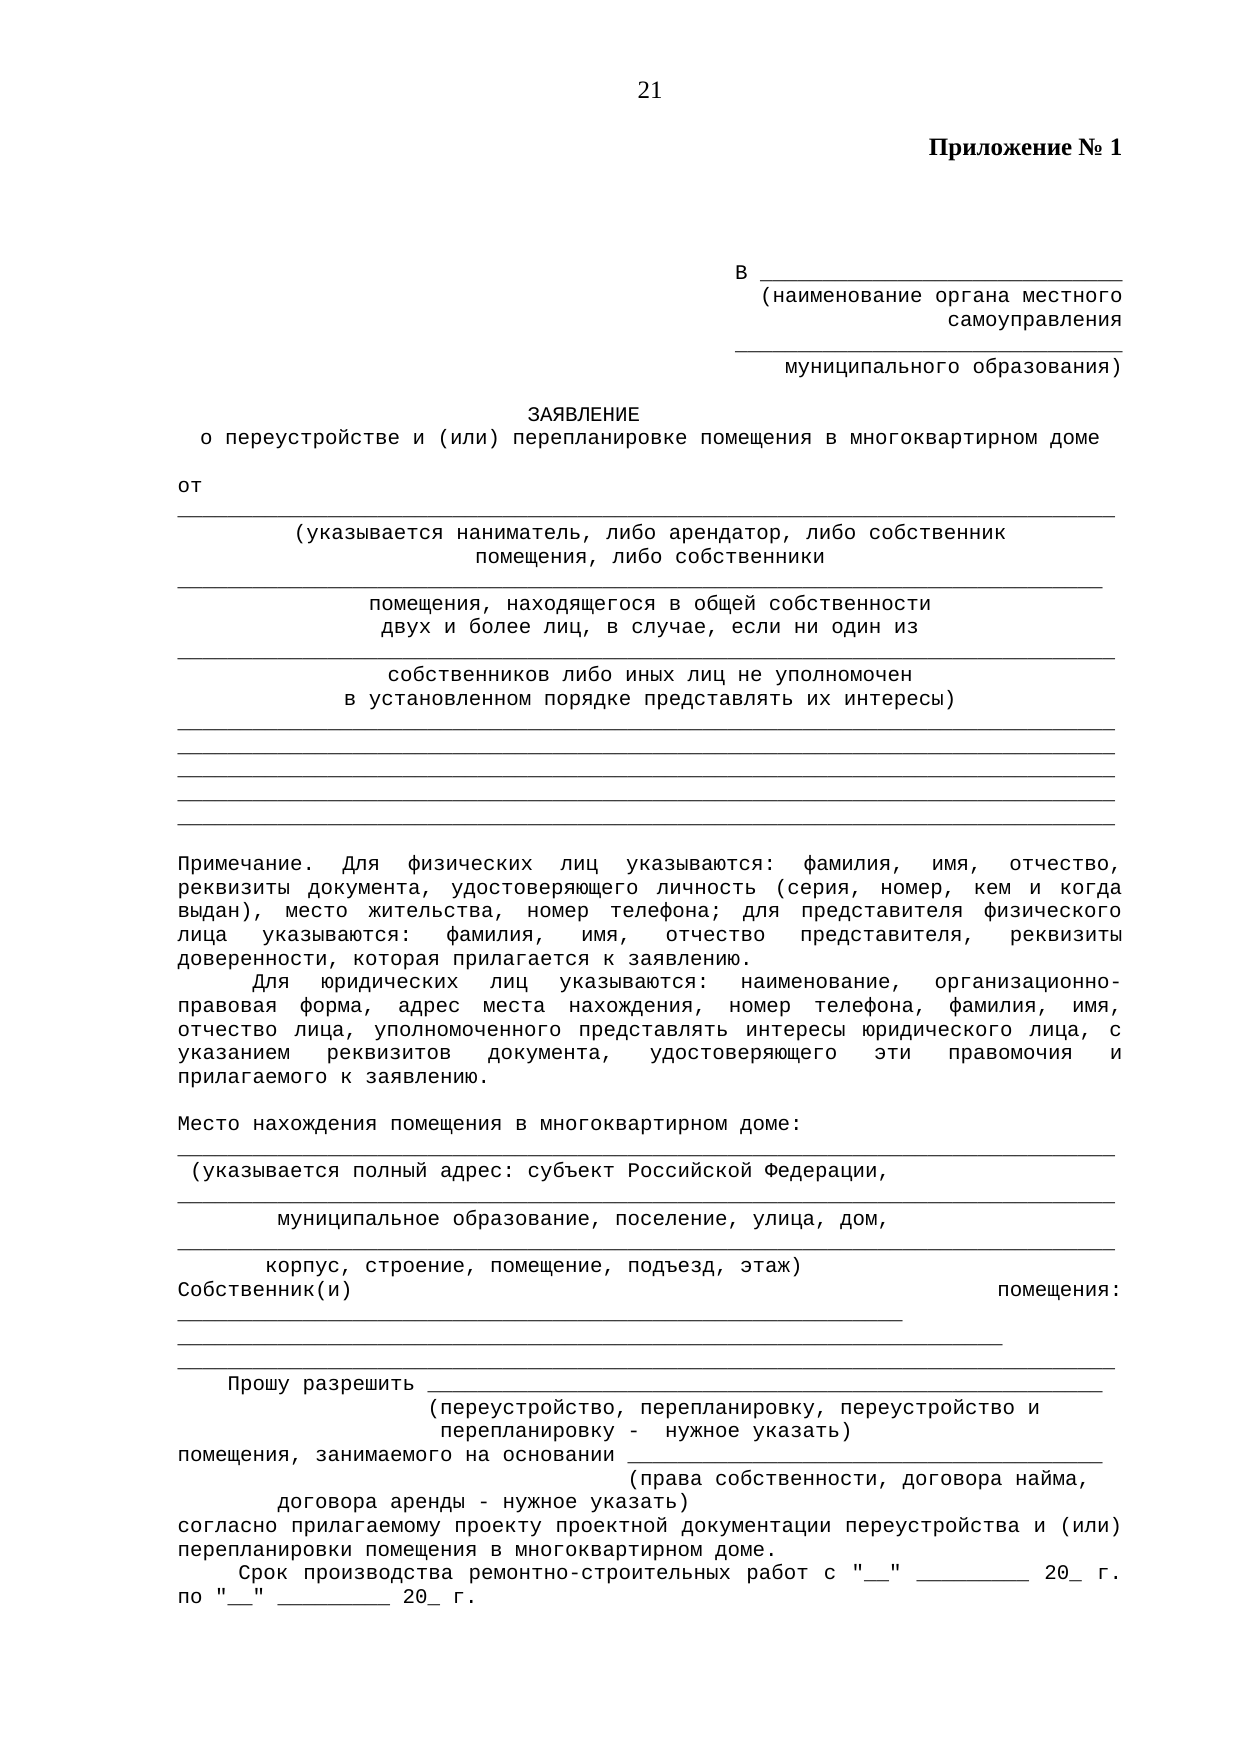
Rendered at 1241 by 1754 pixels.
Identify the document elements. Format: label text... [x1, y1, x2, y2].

subtitle двух и более лиц, в случае, если ни один из [177, 617, 1122, 640]
subtitle ___________________________________________________________________________ [177, 758, 1122, 782]
subtitle в установленном порядке представлять их интересы) [177, 687, 1122, 711]
subtitle ЗАЯВЛЕНИЕ [177, 404, 1122, 427]
subtitle ___________________________________________________________________________ [177, 711, 1122, 735]
subtitle Примечание. Для физических лиц указываются: фамилия, имя, отчество, реквизиты документа, удостоверяющего личность (серия, номер, кем и когда выдан), место жительства, номер телефона; для представителя физического лица указываются: фамилия, имя, отчество представителя, реквизиты доверенности, которая прилагается к заявлению. [177, 853, 1122, 971]
subtitle ___________________________________________________________________________ [177, 640, 1122, 664]
subtitle ___________________________________________________________________________ [177, 806, 1122, 829]
subtitle __________________________________________________________________________ [177, 569, 1122, 593]
subtitle Срок производства ремонтно-строительных работ с "__" _________ 20_ г. по "__" _________ 20_ г. [177, 1562, 1122, 1610]
subtitle ___________________________________________________________________________ [177, 1349, 1122, 1373]
subtitle помещения, занимаемого на основании ______________________________________ [177, 1444, 1122, 1468]
subtitle самоуправления [177, 309, 1122, 333]
subtitle ___________________________________________________________________________ [177, 1137, 1122, 1160]
subtitle (переустройство, перепланировку, переустройство и [177, 1397, 1122, 1421]
subtitle от ___________________________________________________________________________ [177, 475, 1122, 522]
subtitle (права собственности, договора найма, [177, 1468, 1122, 1491]
text Приложение № 1 [177, 132, 1122, 161]
subtitle (указывается наниматель, либо арендатор, либо собственник [177, 522, 1122, 546]
subtitle ___________________________________________________________________________ [177, 735, 1122, 758]
subtitle муниципальное образование, поселение, улица, дом, [177, 1208, 1122, 1231]
subtitle (наименование органа местного [177, 286, 1122, 309]
subtitle Прошу разрешить ______________________________________________________ [177, 1373, 1122, 1397]
subtitle Для юридических лиц указываются: наименование, организационно-правовая форма, адрес места нахождения, номер телефона, фамилия, имя, отчество лица, уполномоченного представлять интересы юридического лица, с указанием реквизитов документа, удостоверяющего эти правомочия и прилагаемого к заявлению. [177, 971, 1122, 1089]
subtitle _______________________________ [177, 333, 1122, 356]
subtitle согласно прилагаемому проекту проектной документации переустройства и (или) перепланировки помещения в многоквартирном доме. [177, 1515, 1122, 1562]
subtitle ___________________________________________________________________________ [177, 782, 1122, 806]
subtitle муниципального образования) [177, 356, 1122, 380]
subtitle договора аренды - нужное указать) [177, 1491, 1122, 1515]
subtitle В _____________________________ [177, 262, 1122, 286]
subtitle корпус, строение, помещение, подъезд, этаж) [177, 1255, 1122, 1279]
subtitle собственников либо иных лиц не уполномочен [177, 664, 1122, 687]
subtitle (указывается полный адрес: субъект Российской Федерации, [177, 1160, 1122, 1184]
subtitle Собственник(и) помещения: __________________________________________________________ [177, 1279, 1122, 1326]
subtitle помещения, либо собственники [177, 546, 1122, 569]
subtitle о переустройстве и (или) перепланировке помещения в многоквартирном доме [177, 427, 1122, 451]
subtitle __________________________________________________________________ [177, 1326, 1122, 1349]
subtitle помещения, находящегося в общей собственности [177, 593, 1122, 617]
subtitle Место нахождения помещения в многоквартирном доме: [177, 1113, 1122, 1137]
subtitle ___________________________________________________________________________ [177, 1231, 1122, 1255]
subtitle перепланировку - нужное указать) [177, 1421, 1122, 1444]
subtitle ___________________________________________________________________________ [177, 1184, 1122, 1208]
